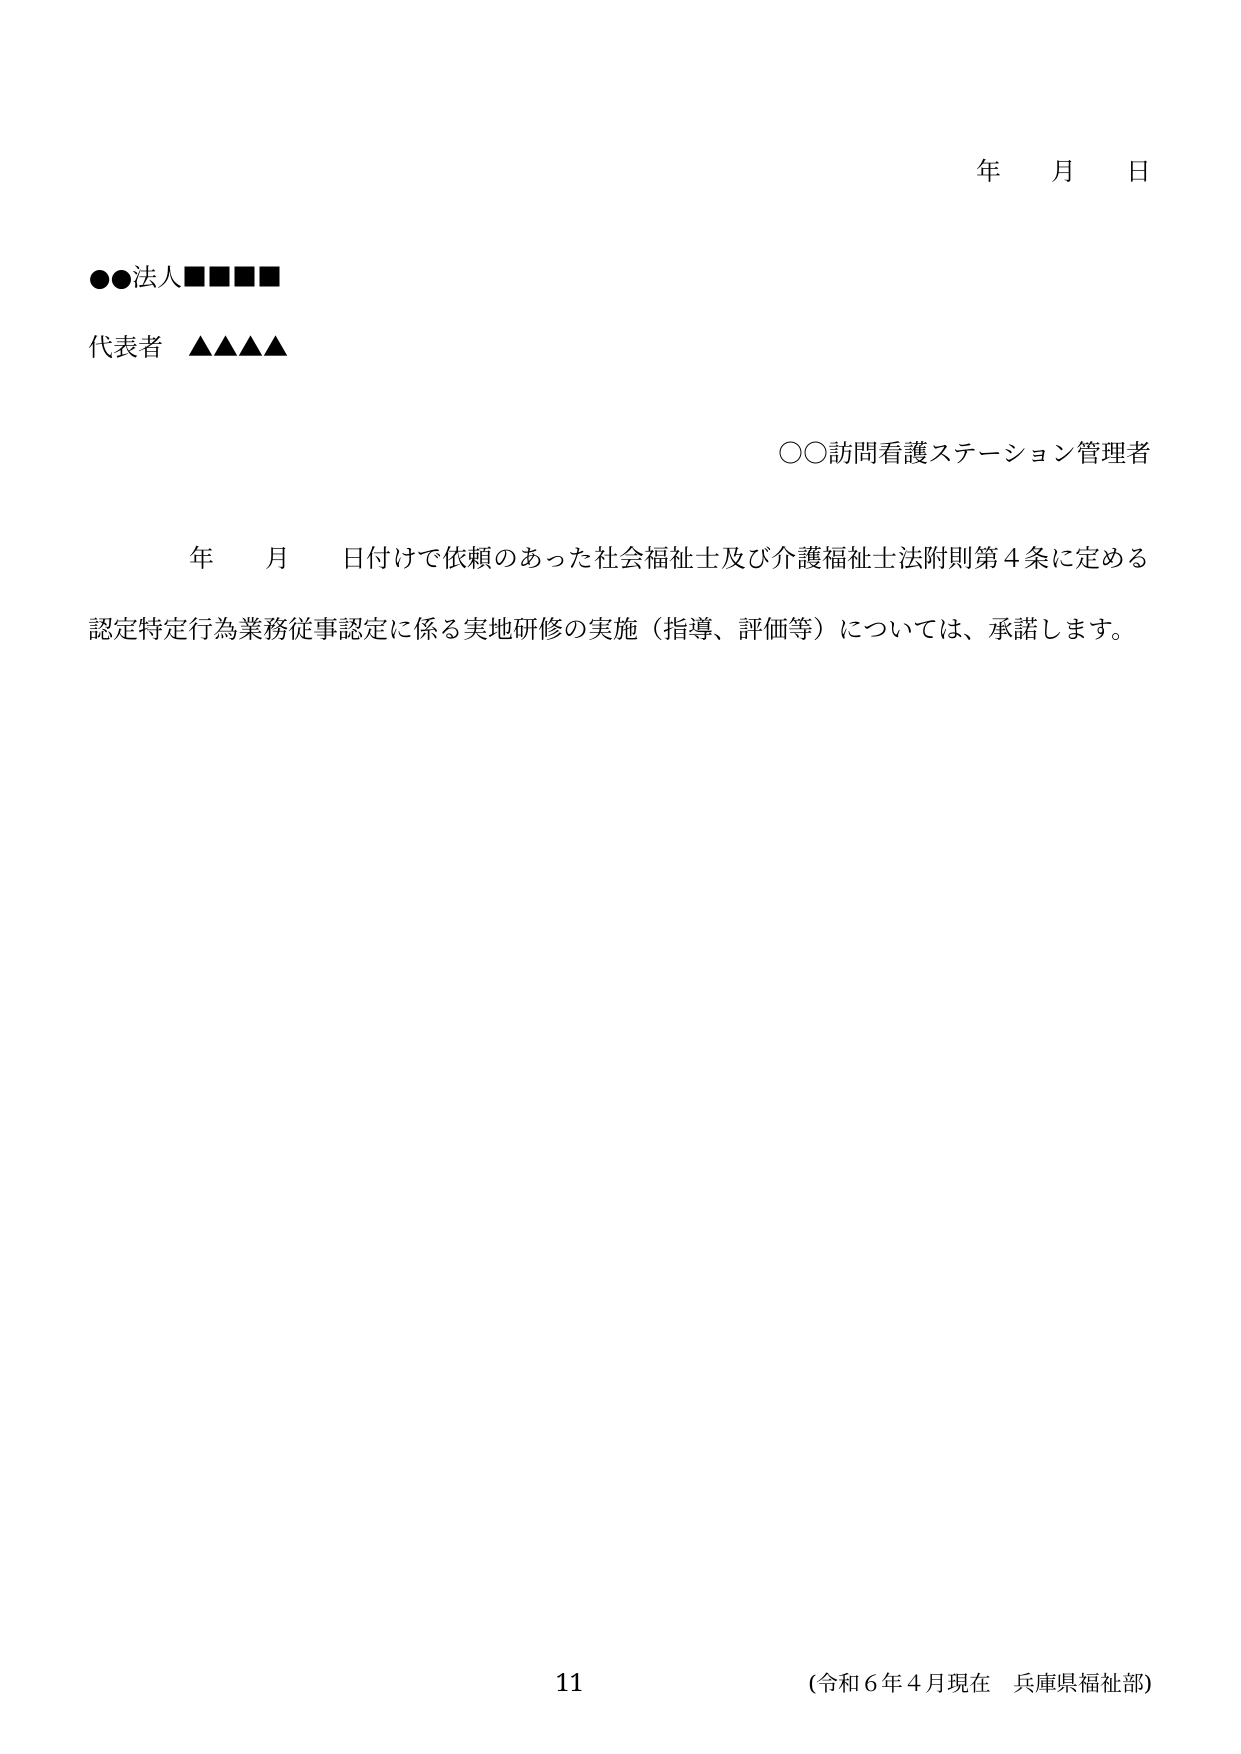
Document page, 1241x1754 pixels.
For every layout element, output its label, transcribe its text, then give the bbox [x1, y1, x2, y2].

text 年 月 日付けで依頼のあった社会福祉士及び介護福祉士法附則第４条に定める認定特定行為業務従事認定に係る実地研修の実施（指導、評価等）については、承諾します。 [89, 522, 1152, 663]
text ●●法人■■■■ [89, 240, 1152, 311]
text 年 月 日 [89, 134, 1152, 205]
text ○○訪問看護ステーション管理者 [89, 416, 1152, 487]
text 代表者 ▲▲▲▲ [89, 311, 1152, 381]
